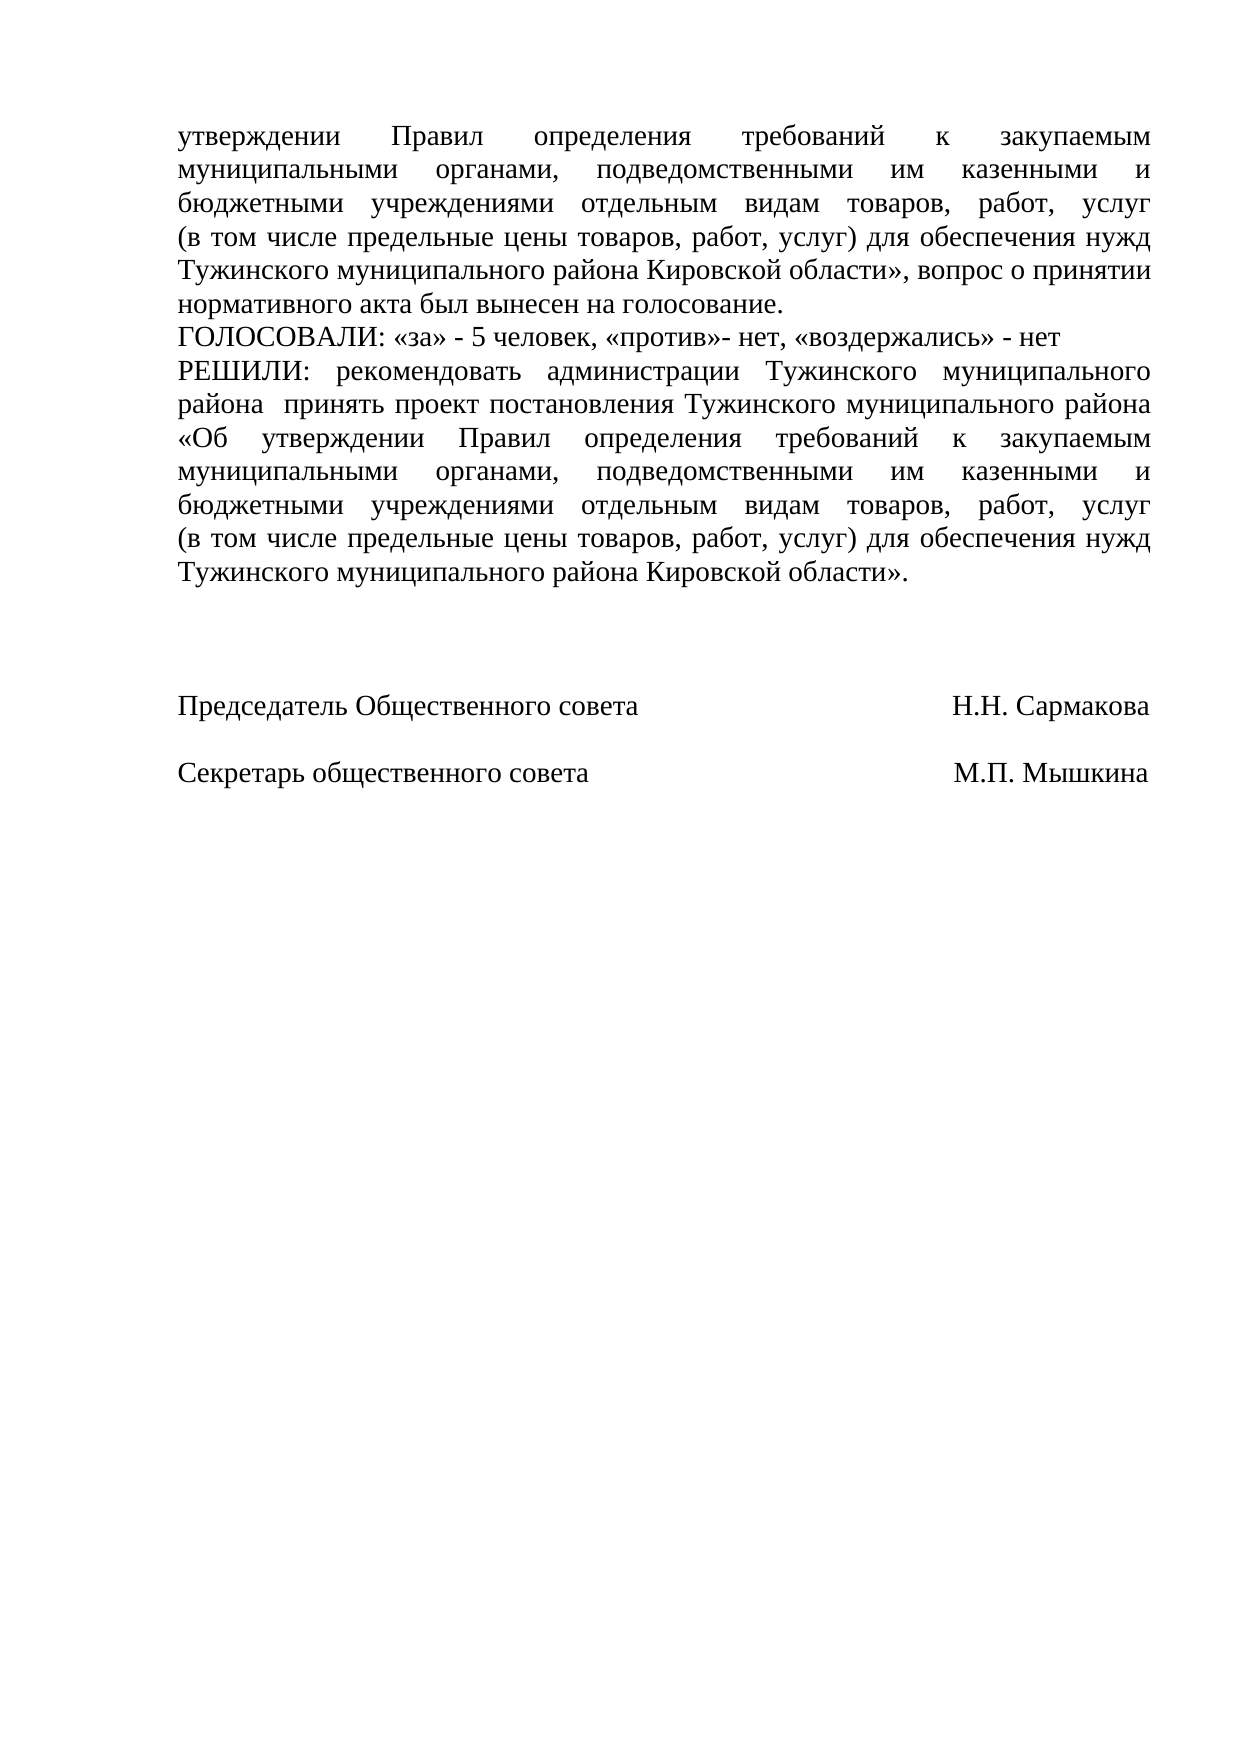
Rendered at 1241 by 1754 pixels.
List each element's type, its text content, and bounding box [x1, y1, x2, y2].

text РЕШИЛИ: рекомендовать администрации Тужинского муниципального района принять проект постановления Тужинского муниципального района «Об утверждении Правил определения требований к закупаемым муниципальными органами, подведомственными им казенными и бюджетными учреждениями отдельным видам товаров, работ, услуг (в том числе предельные цены товаров, работ, услуг) для обеспечения нужд Тужинского муниципального района Кировской области». [177, 353, 1152, 588]
text ГОЛОСОВАЛИ: «за» - 5 человек, «против»- нет, «воздержались» - нет [177, 319, 1152, 353]
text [177, 118, 1152, 319]
text Председатель Общественного совета Н.Н. Сармакова [177, 688, 1152, 722]
text Секретарь общественного совета М.П. Мышкина [177, 755, 1152, 789]
